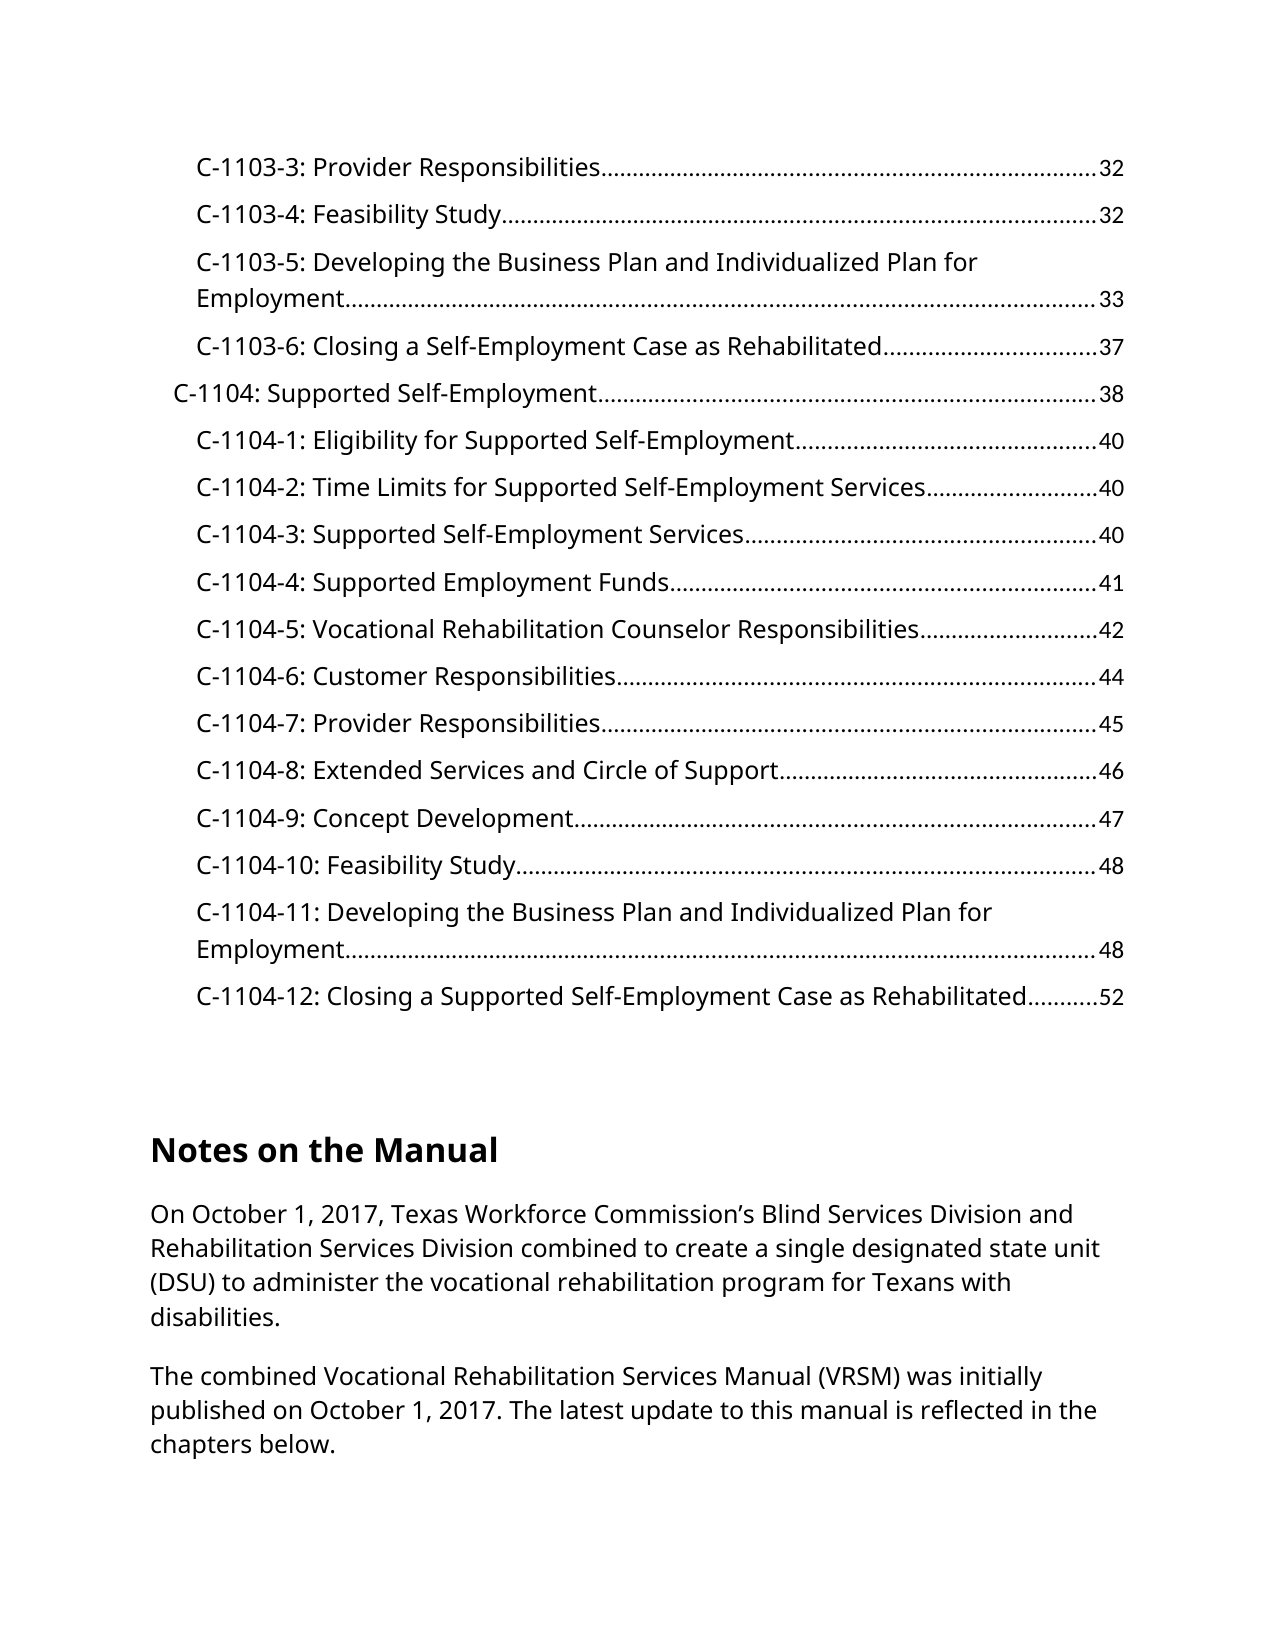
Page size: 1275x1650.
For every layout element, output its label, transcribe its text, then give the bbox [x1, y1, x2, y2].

text On October 1, 2017, Texas Workforce Commission’s Blind Services Division and Rehabilitation Services Division combined to create a single designated state unit (DSU) to administer the vocational rehabilitation program for Texans with disabilities. [150, 1197, 1125, 1333]
text The combined Vocational Rehabilitation Services Manual (VRSM) was initially published on October 1, 2017. The latest update to this manual is reflected in the chapters below. [150, 1358, 1125, 1460]
subtitle Notes on the Manual [150, 1127, 1125, 1172]
